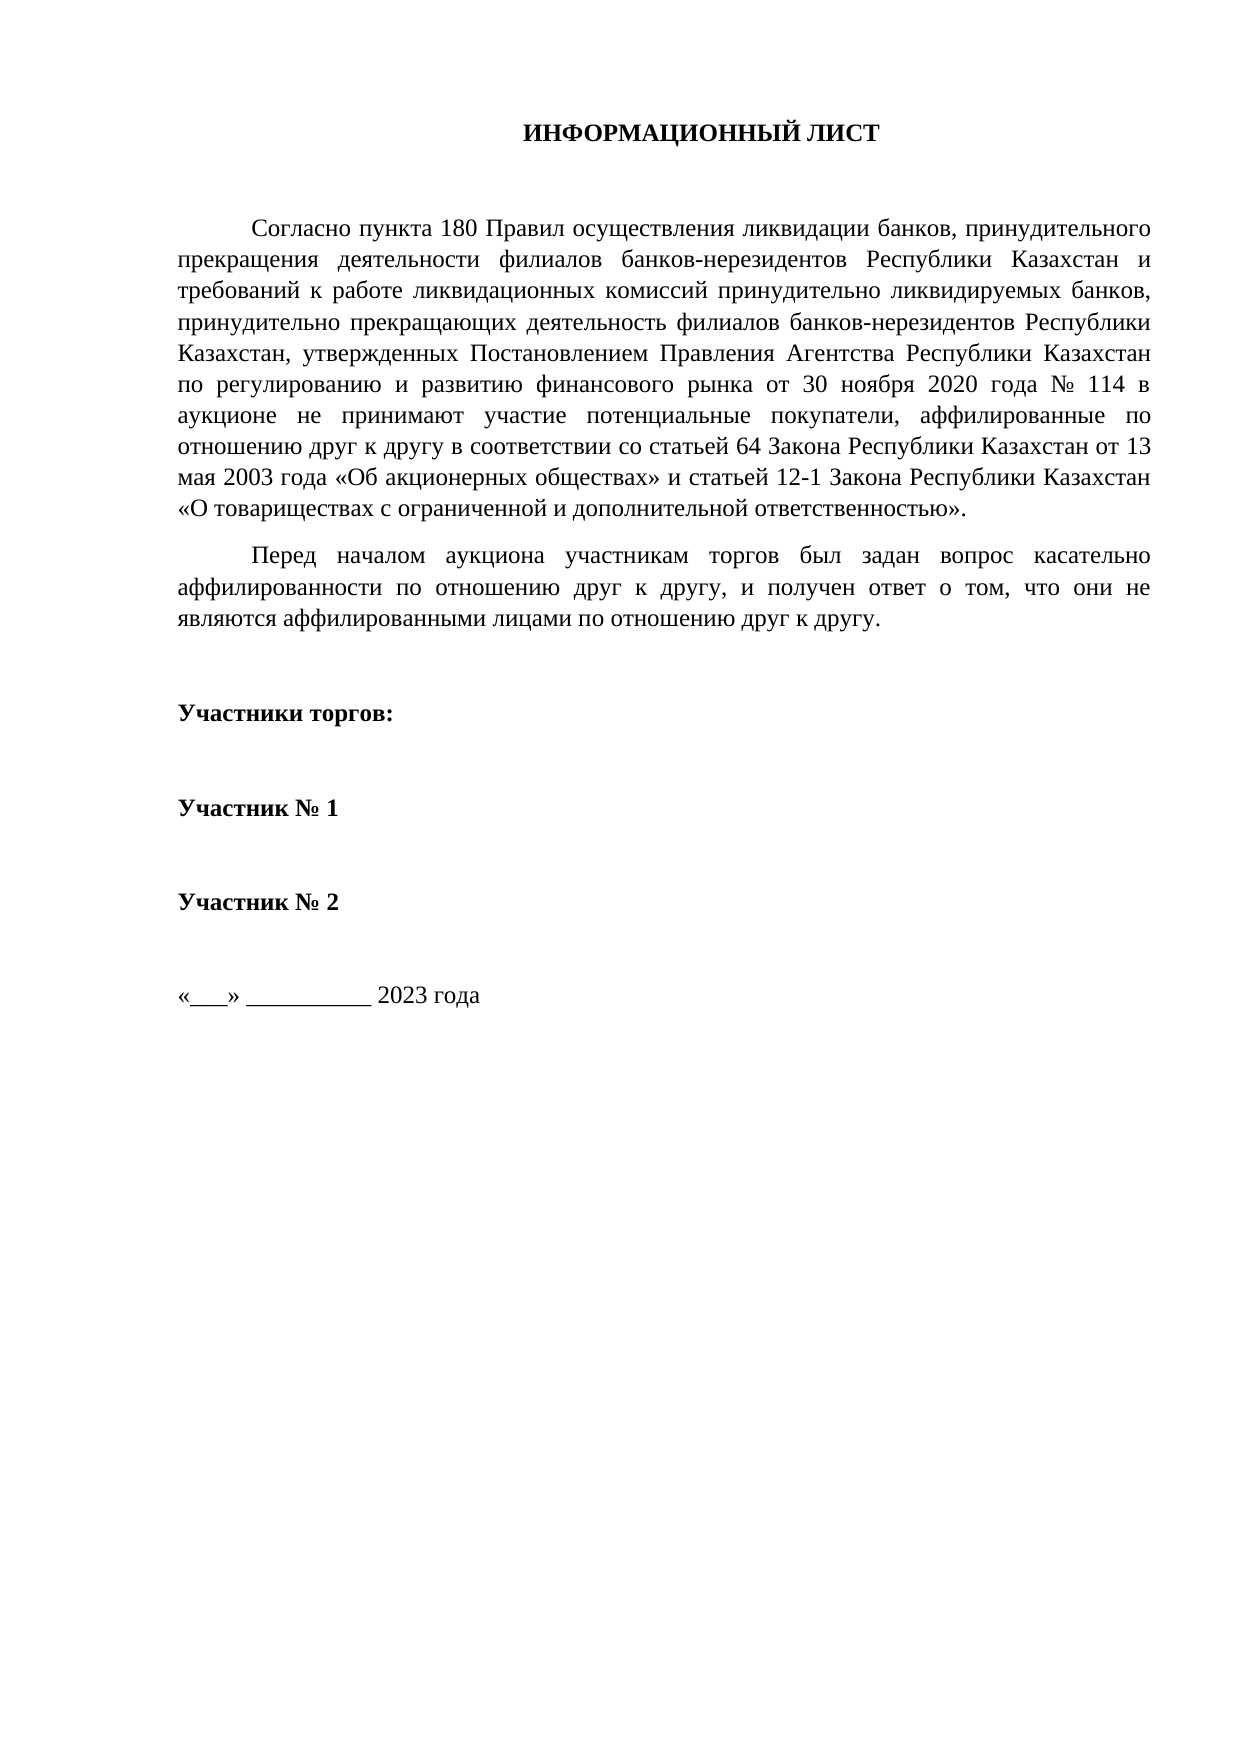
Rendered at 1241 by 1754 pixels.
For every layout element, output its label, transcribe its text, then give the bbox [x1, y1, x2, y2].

text ИНФОРМАЦИОННЫЙ ЛИСТ [177, 118, 1152, 147]
text «___» __________ 2023 года [177, 980, 1152, 1008]
text Перед началом аукциона участникам торгов был задан вопрос касательно аффилированности по отношению друг к другу, и получен ответ о том, что они не являются аффилированными лицами по отношению друг к другу. [177, 541, 1152, 631]
text Участник № 2 [177, 887, 1152, 915]
text Участники торгов: [177, 698, 1152, 727]
text Согласно пункта 180 Правил осуществления ликвидации банков, принудительного прекращения деятельности филиалов банков-нерезидентов Республики Казахстан и требований к работе ликвидационных комиссий принудительно ликвидируемых банков, принудительно прекращающих деятельность филиалов банков-нерезидентов Республики Казахстан, утвержденных Постановлением Правления Агентства Республики Казахстан по регулированию и развитию финансового рынка от 30 ноября 2020 года № 114 в аукционе не принимают участие потенциальные покупатели, аффилированные по отношению друг к другу в соответствии со статьей 64 Закона Республики Казахстан от 13 мая 2003 года «Об акционерных обществах» и статьей 12-1 Закона Республики Казахстан «О товариществах с ограниченной и дополнительной ответственностью». [177, 213, 1152, 522]
text Участник № 1 [177, 793, 1152, 822]
